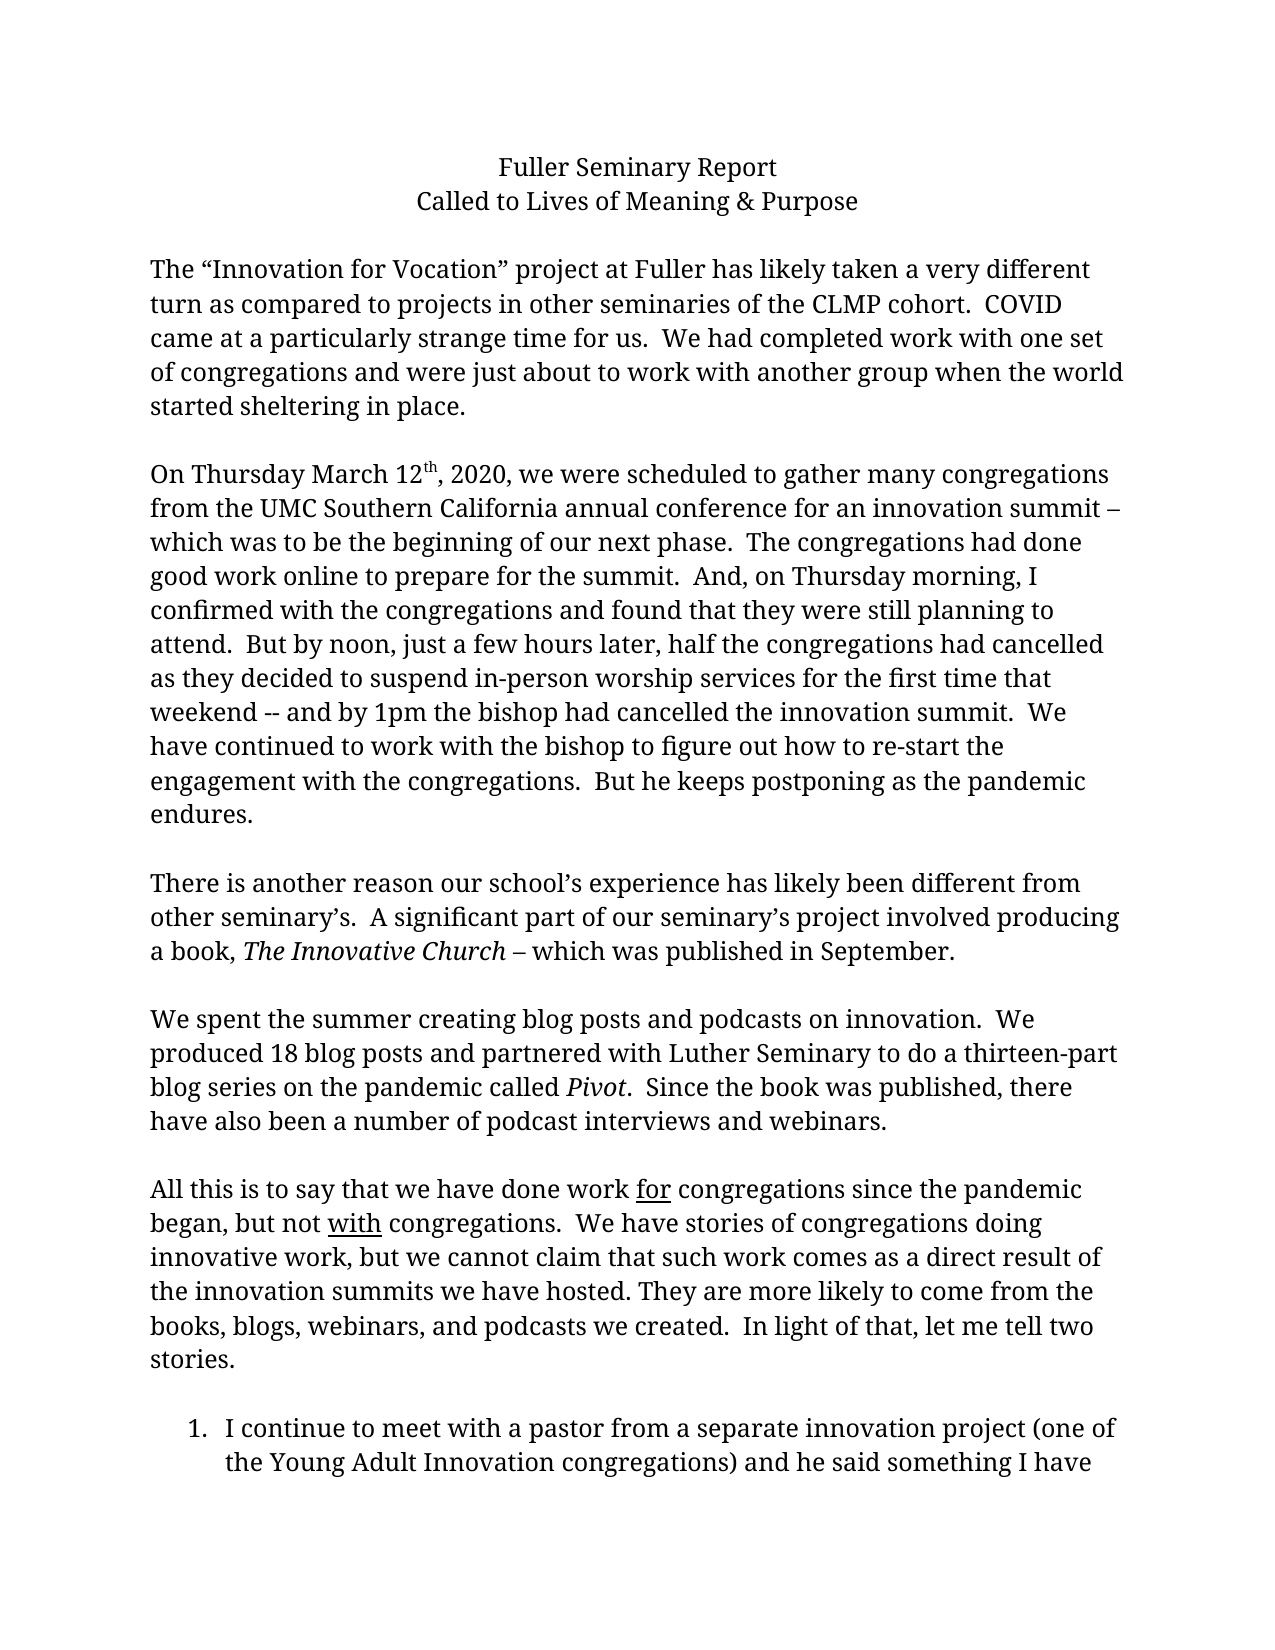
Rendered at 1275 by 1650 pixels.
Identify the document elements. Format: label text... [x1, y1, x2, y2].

text Fuller Seminary Report [150, 150, 1125, 184]
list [187, 1410, 1125, 1478]
text On Thursday March 12th, 2020, we were scheduled to gather many congregations from the UMC Southern California annual conference for an innovation summit – which was to be the beginning of our next phase. The congregations had done good work online to prepare for the summit. And, on Thursday morning, I confirmed with the congregations and found that they were still planning to attend. But by noon, just a few hours later, half the congregations had cancelled as they decided to suspend in-person worship services for the first time that weekend -- and by 1pm the bishop had cancelled the innovation summit. We have continued to work with the bishop to figure out how to re-start the engagement with the congregations. But he keeps postponing as the pandemic endures. [150, 457, 1125, 831]
text All this is to say that we have done work for congregations since the pandemic began, but not with congregations. We have stories of congregations doing innovative work, but we cannot claim that such work comes as a direct result of the innovation summits we have hosted. They are more likely to come from the books, blogs, webinars, and podcasts we created. In light of that, let me tell two stories. [150, 1172, 1125, 1376]
text There is another reason our school’s experience has likely been different from other seminary’s. A significant part of our seminary’s project involved producing a book, The Innovative Church – which was published in September. [150, 865, 1125, 967]
text Called to Lives of Meaning & Purpose [150, 184, 1125, 218]
text The “Innovation for Vocation” project at Fuller has likely taken a very different turn as compared to projects in other seminaries of the CLMP cohort. COVID came at a particularly strange time for us. We had completed work with one set of congregations and were just about to work with another group when the world started sheltering in place. [150, 252, 1125, 422]
text We spent the summer creating blog posts and podcasts on innovation. We produced 18 blog posts and partnered with Luther Seminary to do a thirteen-part blog series on the pandemic called Pivot. Since the book was published, there have also been a number of podcast interviews and webinars. [150, 1002, 1125, 1138]
